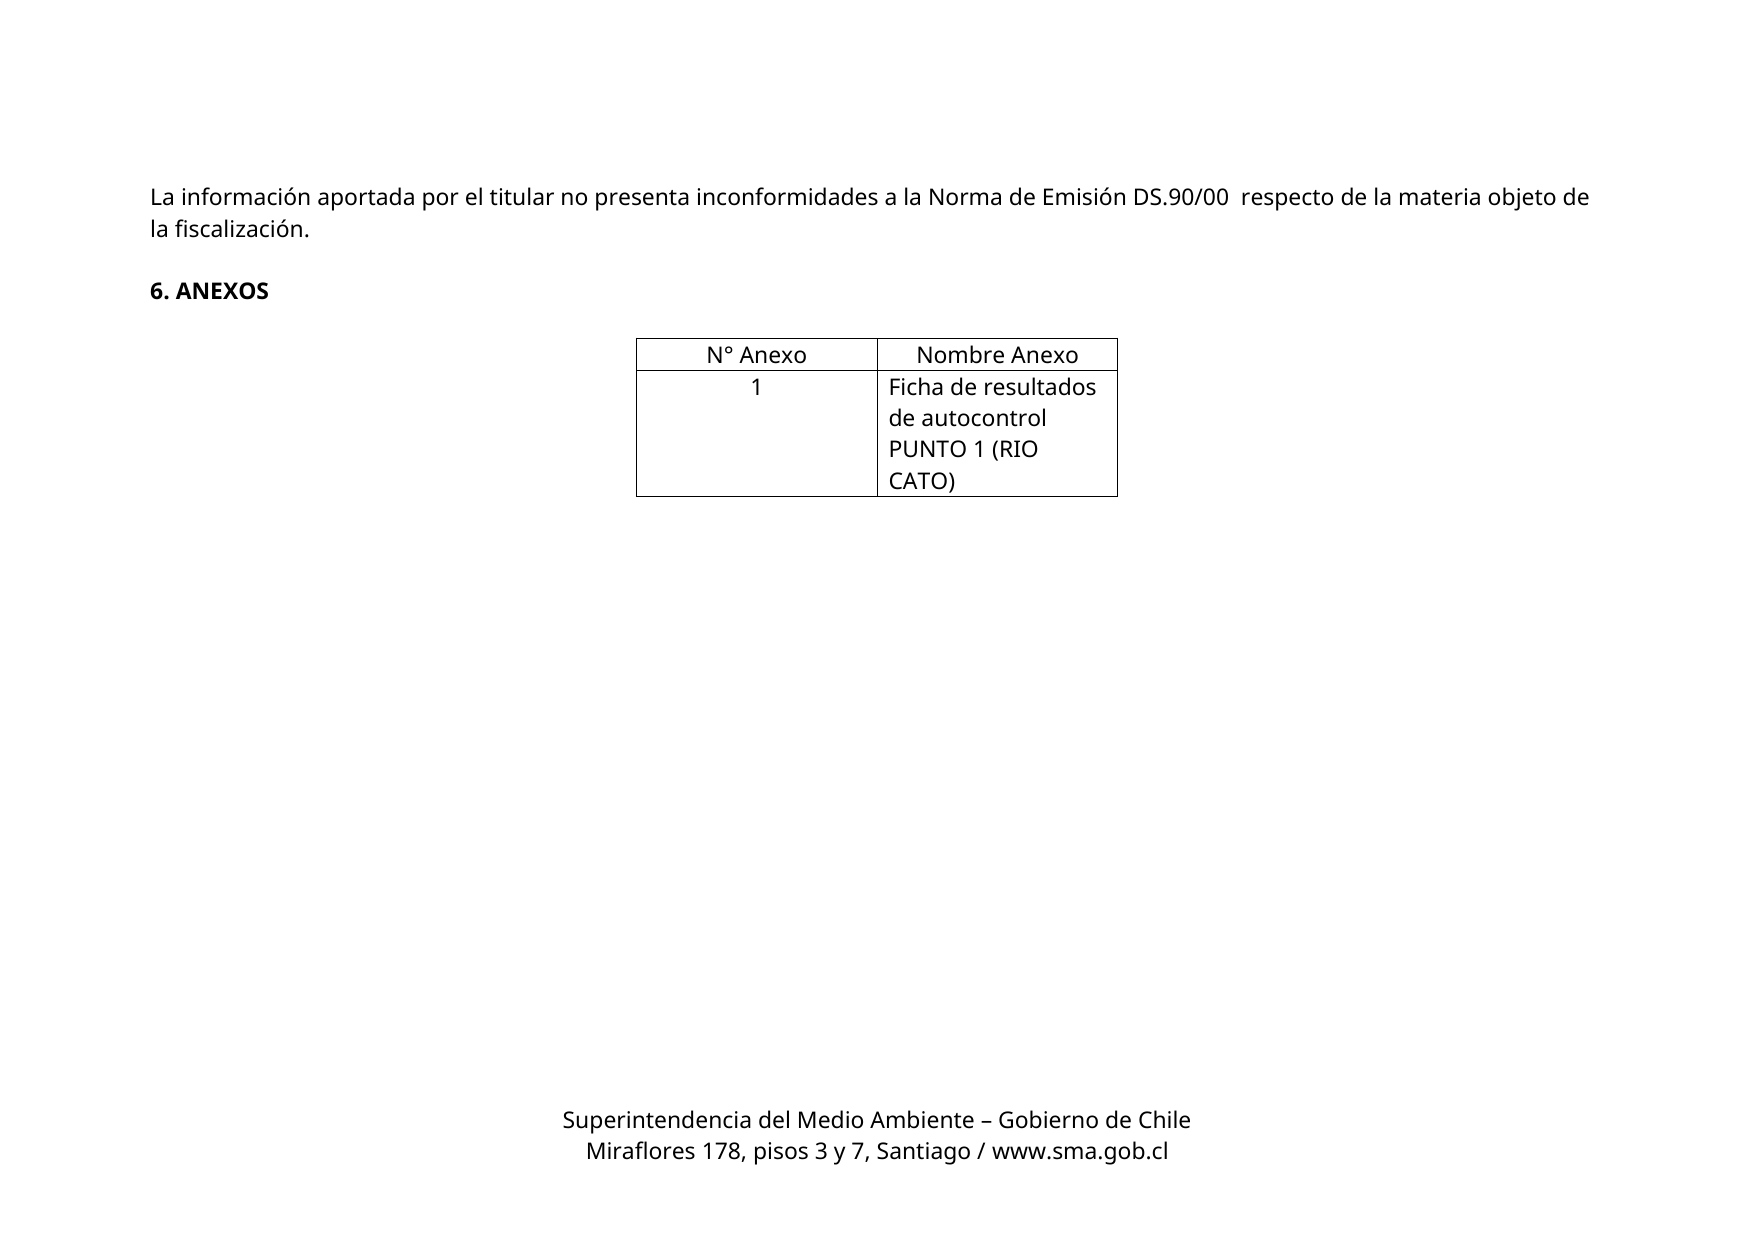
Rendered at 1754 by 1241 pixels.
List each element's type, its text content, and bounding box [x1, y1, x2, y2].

table_header Nombre Anexo [878, 339, 1117, 370]
text La información aportada por el titular no presenta inconformidades a la Norma de Emisión DS.90/00 respecto de la materia objeto de la fiscalización. [150, 150, 1604, 244]
text 6. ANEXOS [150, 244, 1604, 306]
table_cell Ficha de resultados de autocontrol PUNTO 1 (RIO CATO) [878, 371, 1117, 496]
table_header N° Anexo [637, 339, 877, 370]
table_cell 1 [637, 371, 877, 496]
